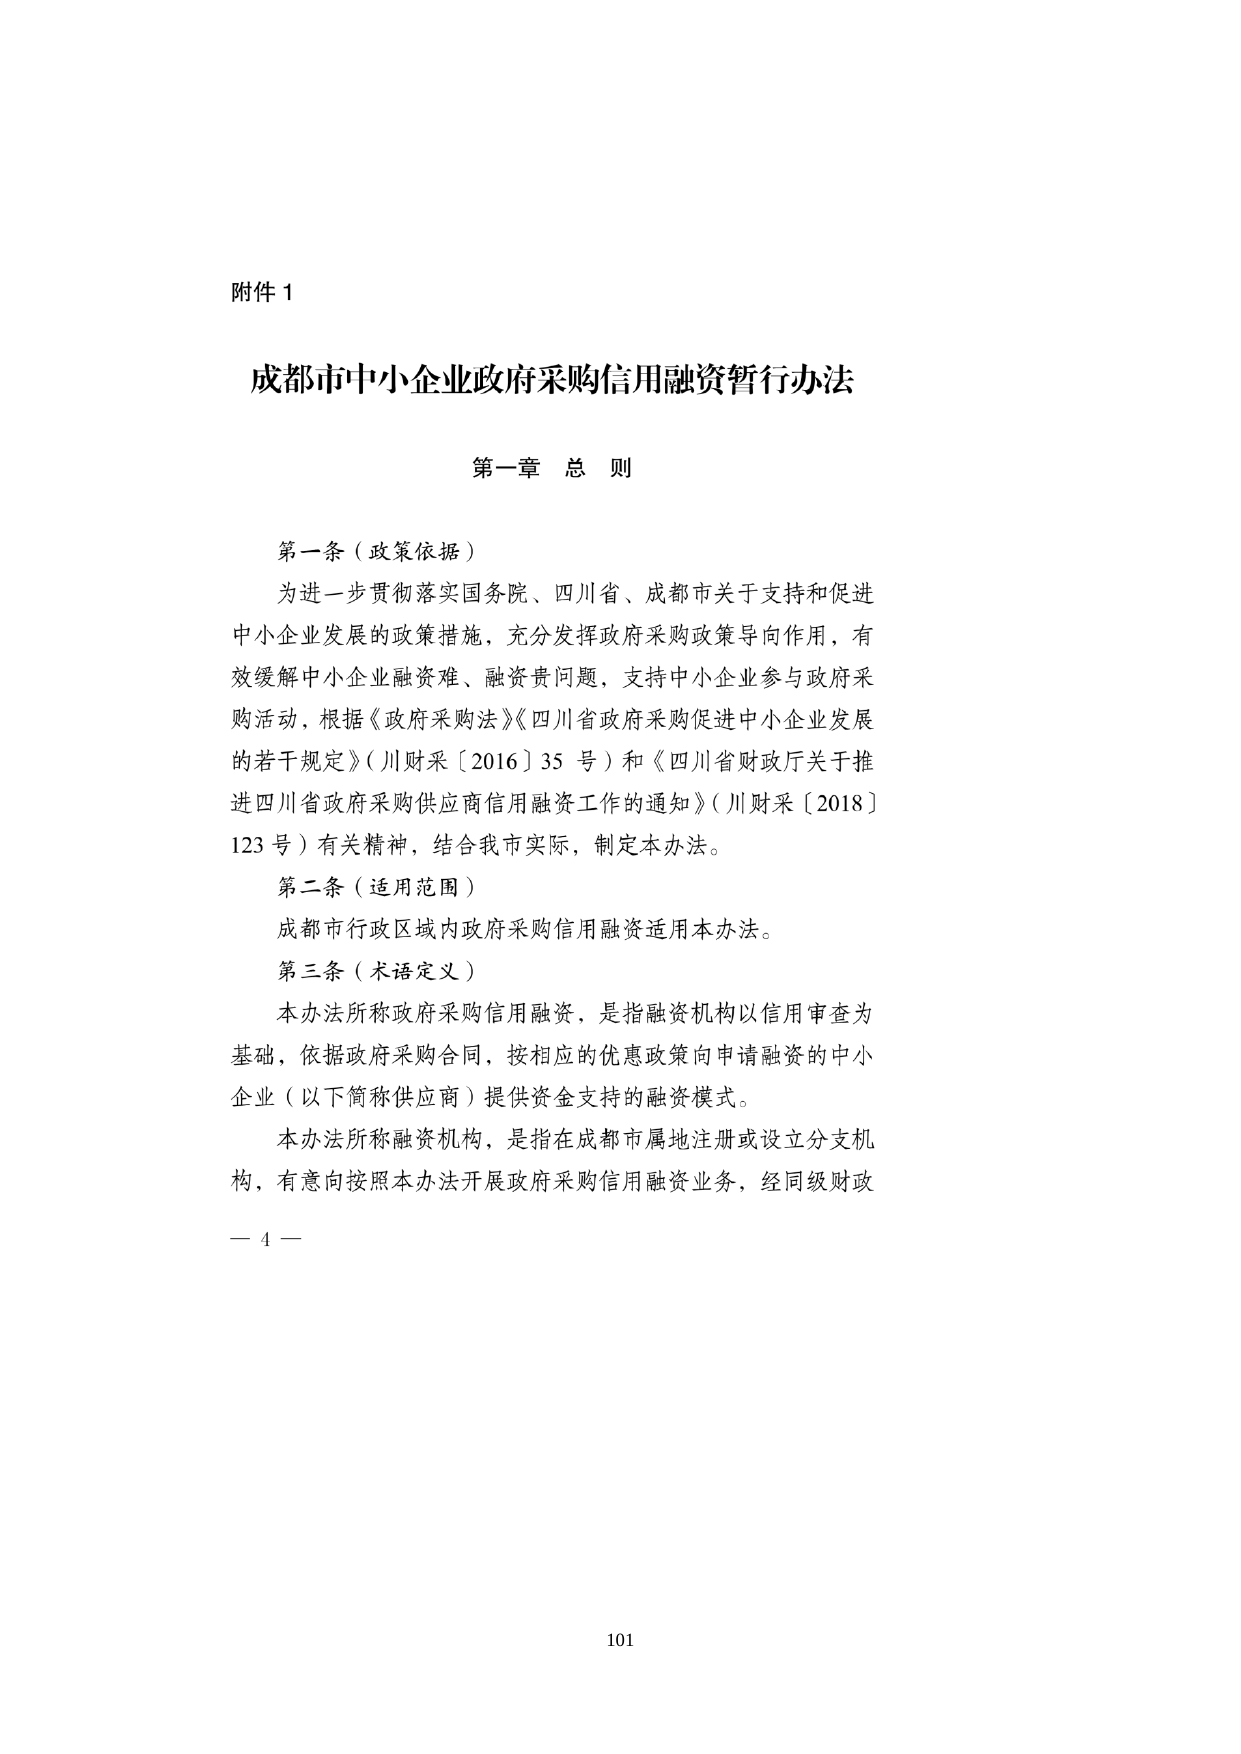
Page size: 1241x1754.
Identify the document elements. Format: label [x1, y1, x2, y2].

picture [118, 118, 984, 1343]
